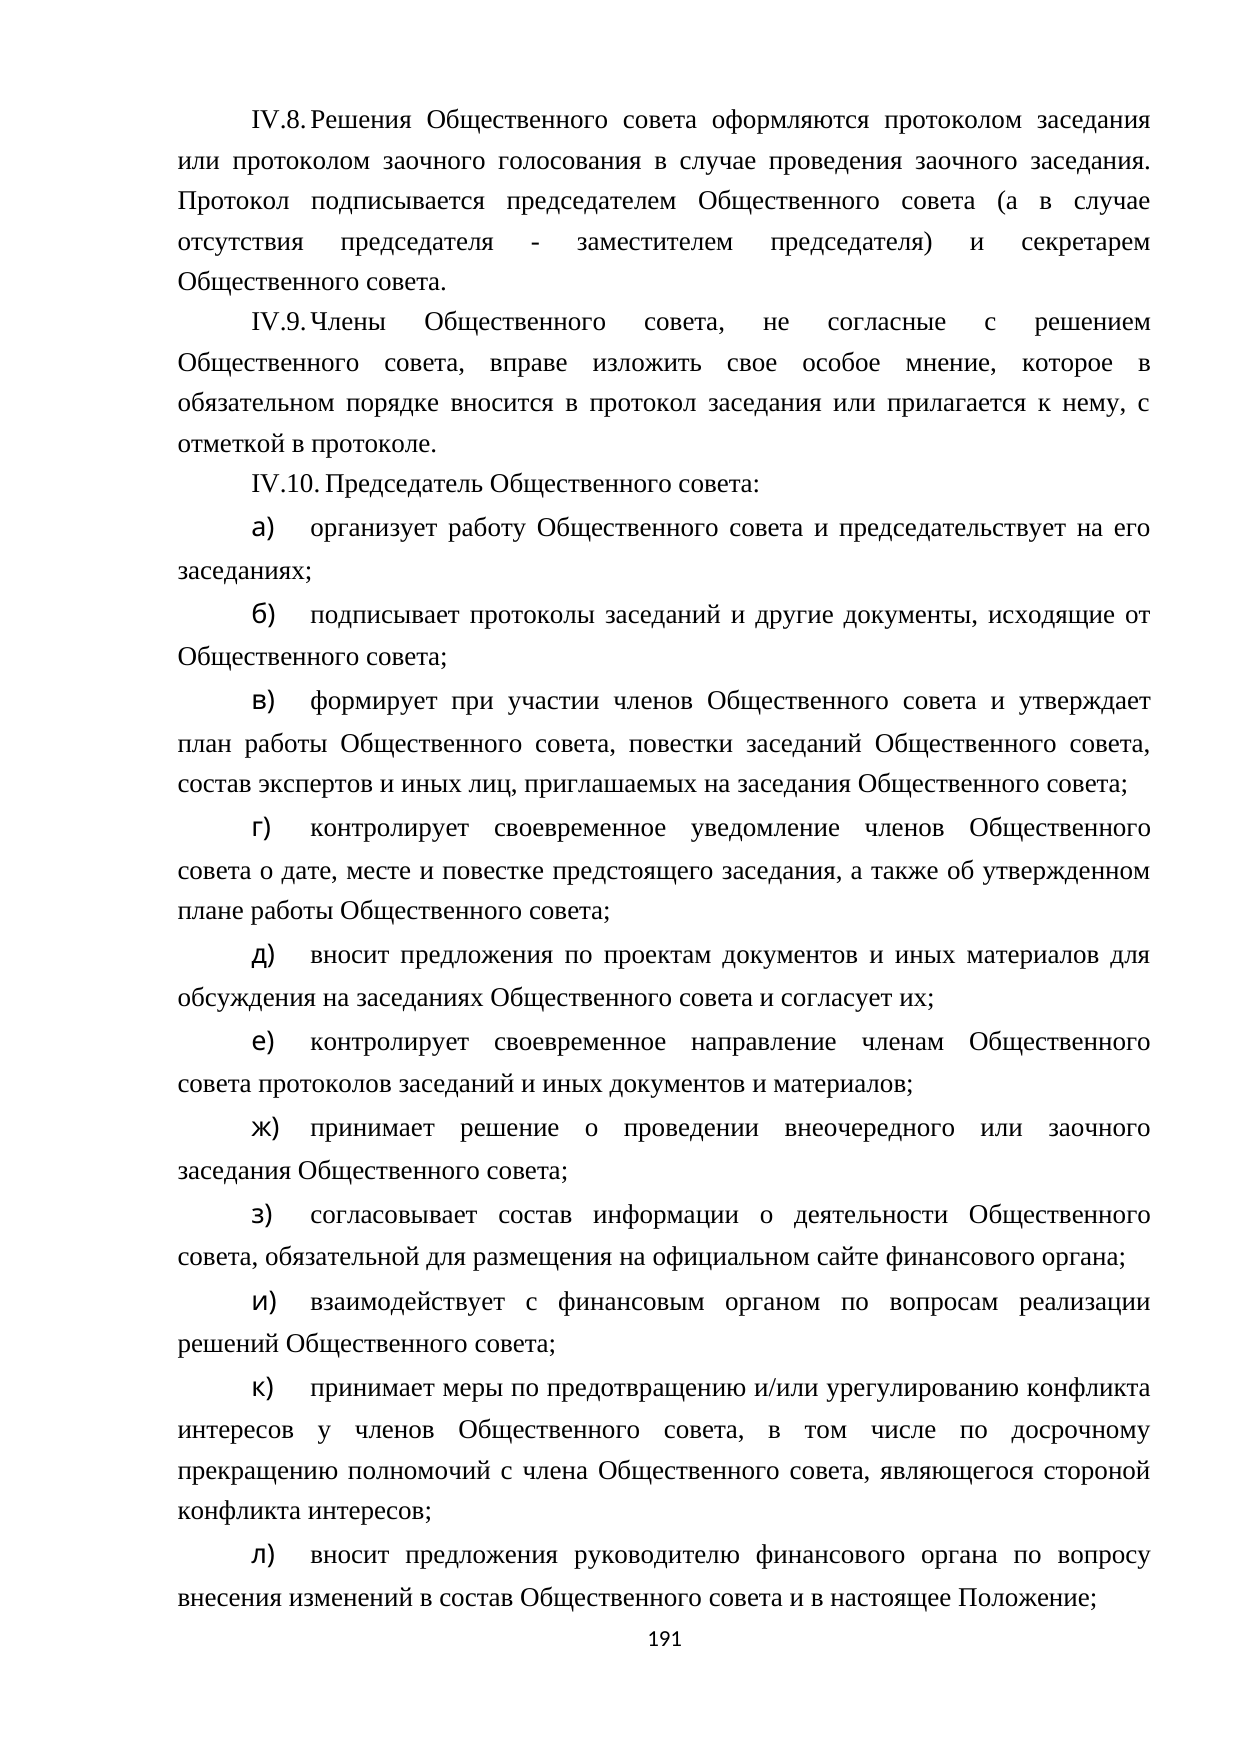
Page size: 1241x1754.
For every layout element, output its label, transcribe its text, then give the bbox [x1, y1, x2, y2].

list подписывает протоколы заседаний и другие документы, исходящие от Общественного совета; [177, 594, 1152, 671]
list контролирует своевременное направление членам Общественного совета протоколов заседаний и иных документов и материалов; [177, 1021, 1152, 1098]
list Решения Общественного совета оформляются протоколом заседания или протоколом заочного голосования в случае проведения заочного заседания. Протокол подписывается председателем Общественного совета (а в случае отсутствия председателя - заместителем председателя) и секретарем Общественного совета. [177, 103, 1152, 296]
list организует работу Общественного совета и председательствует на его заседаниях; [177, 508, 1152, 585]
list формирует при участии членов Общественного совета и утверждает план работы Общественного совета, повестки заседаний Общественного совета, состав экспертов и иных лиц, приглашаемых на заседания Общественного совета; [177, 681, 1152, 798]
list Члены Общественного совета, не согласные с решением Общественного совета, вправе изложить свое особое мнение, которое в обязательном порядке вносится в протокол заседания или прилагается к нему, с отметкой в протоколе. [177, 306, 1152, 458]
list Председатель Общественного совета: [177, 467, 1152, 498]
list вносит предложения по проектам документов и иных материалов для обсуждения на заседаниях Общественного совета и согласует их; [177, 935, 1152, 1012]
list взаимодействует с финансовым органом по вопросам реализации решений Общественного совета; [177, 1281, 1152, 1358]
list принимает решение о проведении внеочередного или заочного заседания Общественного совета; [177, 1108, 1152, 1185]
list согласовывает состав информации о деятельности Общественного совета, обязательной для размещения на официальном сайте финансового органа; [177, 1194, 1152, 1272]
list контролирует своевременное уведомление членов Общественного совета о дате, месте и повестке предстоящего заседания, а также об утвержденном плане работы Общественного совета; [177, 808, 1152, 925]
list принимает меры по предотвращению и/или урегулированию конфликта интересов у членов Общественного совета, в том числе по досрочному прекращению полномочий с члена Общественного совета, являющегося стороной конфликта интересов; [177, 1367, 1152, 1526]
list вносит предложения руководителю финансового органа по вопросу внесения изменений в состав Общественного совета и в настоящее Положение; [177, 1535, 1152, 1612]
